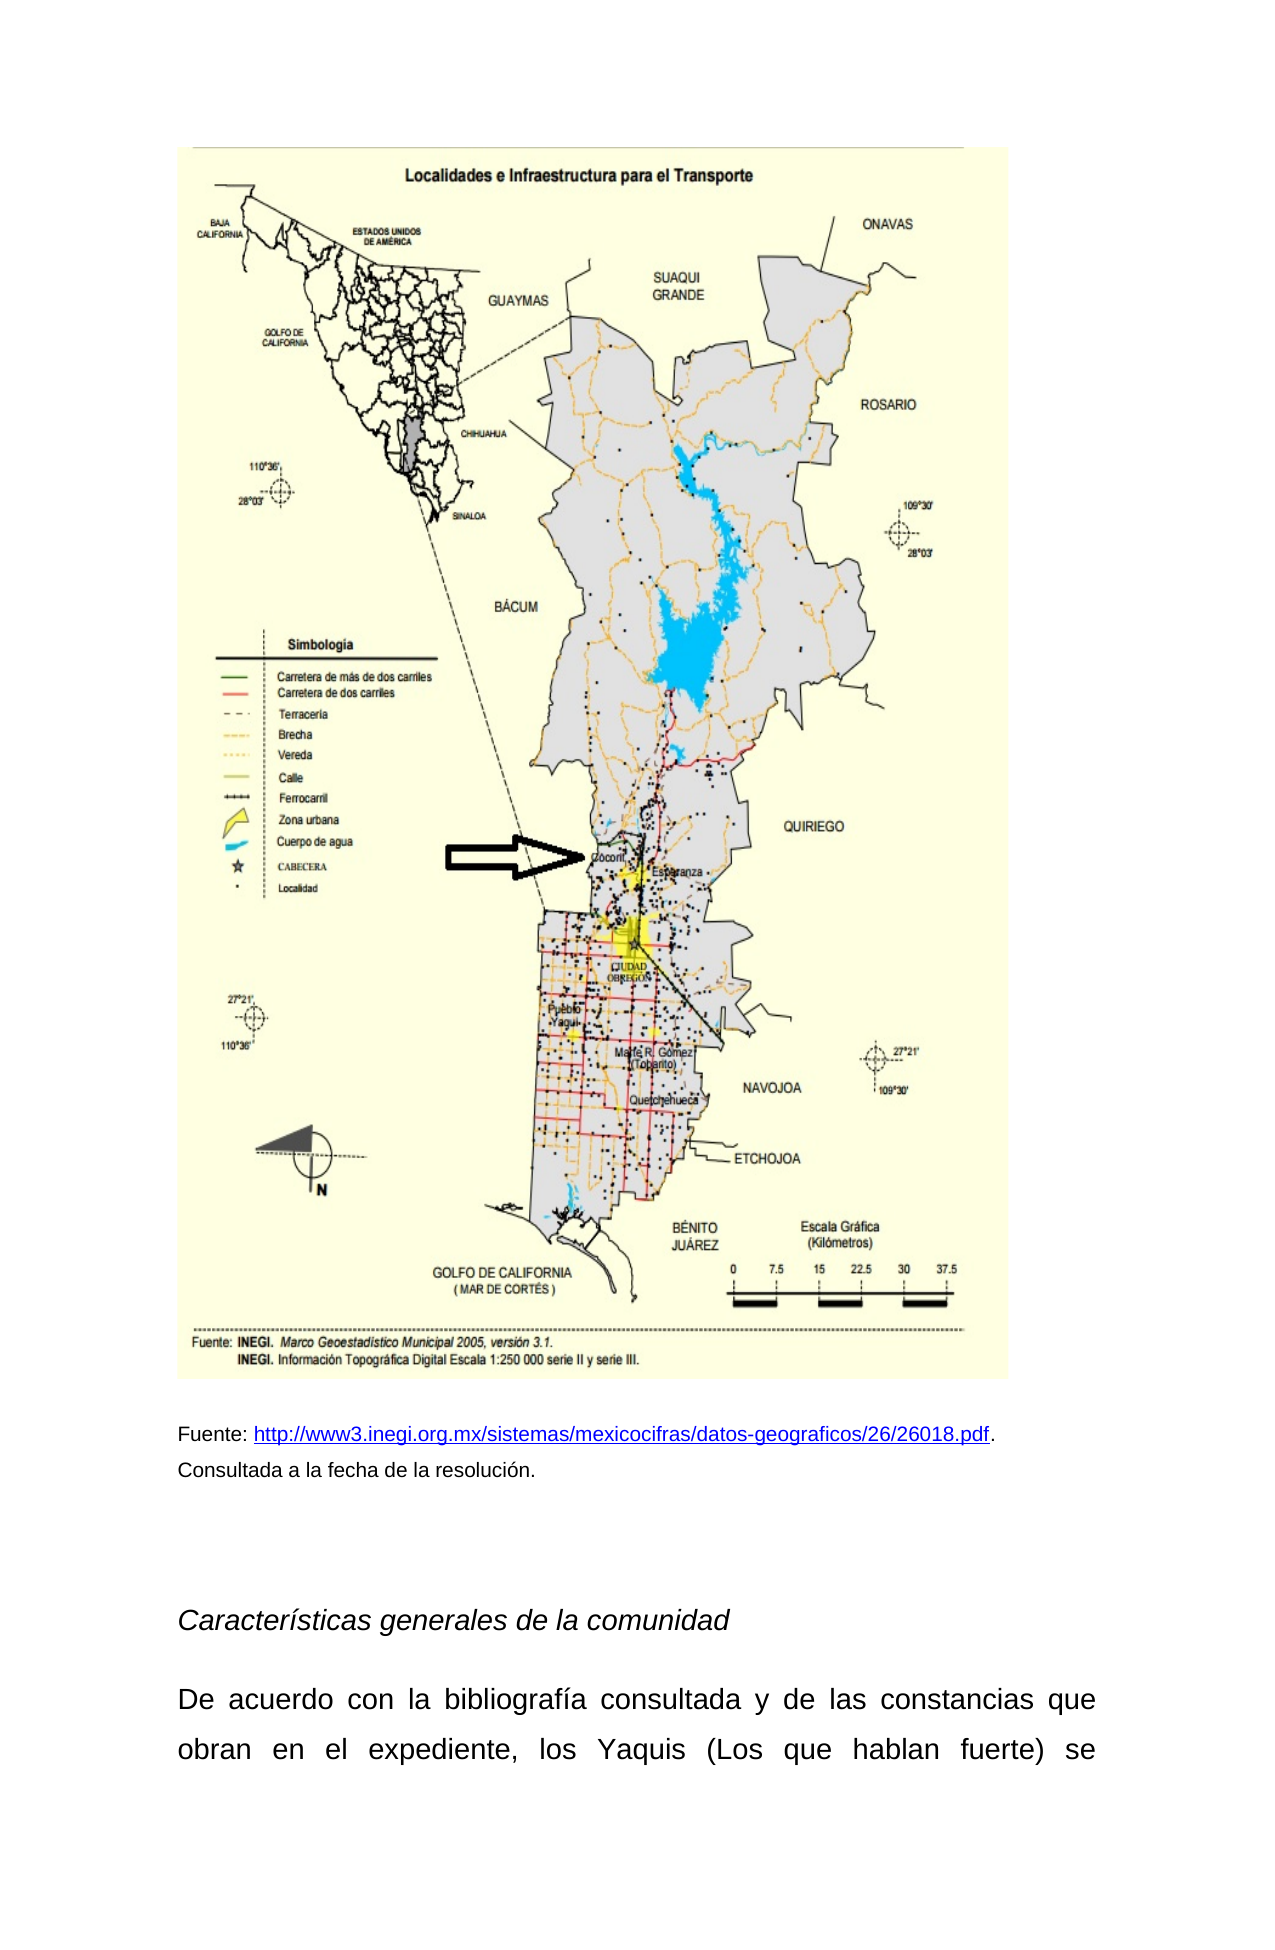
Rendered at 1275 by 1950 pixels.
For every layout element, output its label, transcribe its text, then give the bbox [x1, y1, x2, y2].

picture [177, 147, 1009, 1379]
text Fuente: http://www3.inegi.org.mx/sistemas/mexicocifras/datos-geograficos/26/26018.pdf. Consultada a la fecha de la resolución. [177, 1422, 1098, 1482]
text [177, 1682, 1098, 1766]
text Características generales de la comunidad [177, 1602, 1098, 1636]
